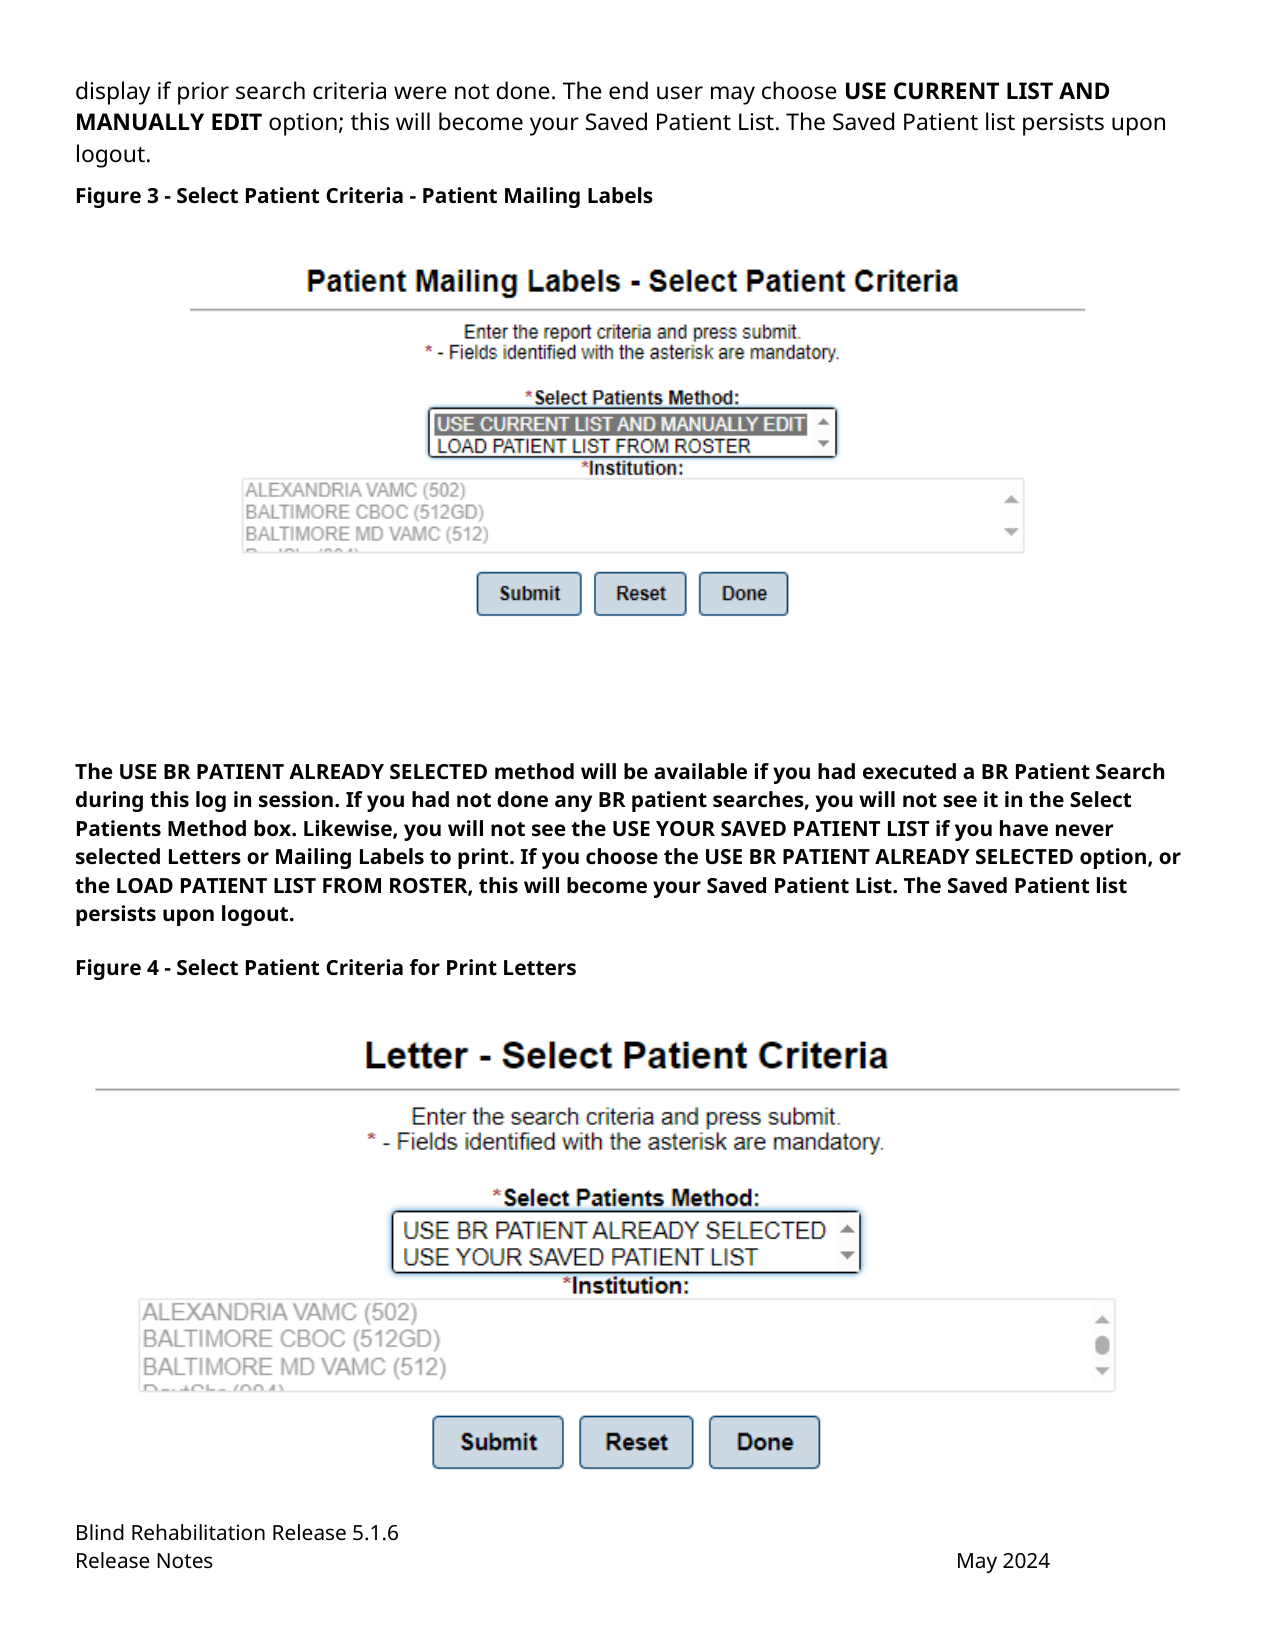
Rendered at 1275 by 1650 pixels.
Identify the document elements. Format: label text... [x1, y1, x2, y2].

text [75, 75, 1200, 169]
picture [190, 234, 1086, 638]
text Figure 4 - Select Patient Criteria for Print Letters [75, 953, 1200, 981]
text The USE BR PATIENT ALREADY SELECTED method will be available if you had executed a BR Patient Search during this log in session. If you had not done any BR patient searches, you will not see it in the Select Patients Method box. Likewise, you will not see the USE YOUR SAVED PATIENT LIST if you have never selected Letters or Mailing Labels to print. If you choose the USE BR PATIENT ALREADY SELECTED option, or the LOAD PATIENT LIST FROM ROSTER, this will become your Saved Patient List. The Saved Patient list persists upon logout. [75, 757, 1200, 928]
picture [95, 1006, 1180, 1513]
text Figure 3 - Select Patient Criteria - Patient Mailing Labels [75, 181, 1200, 210]
